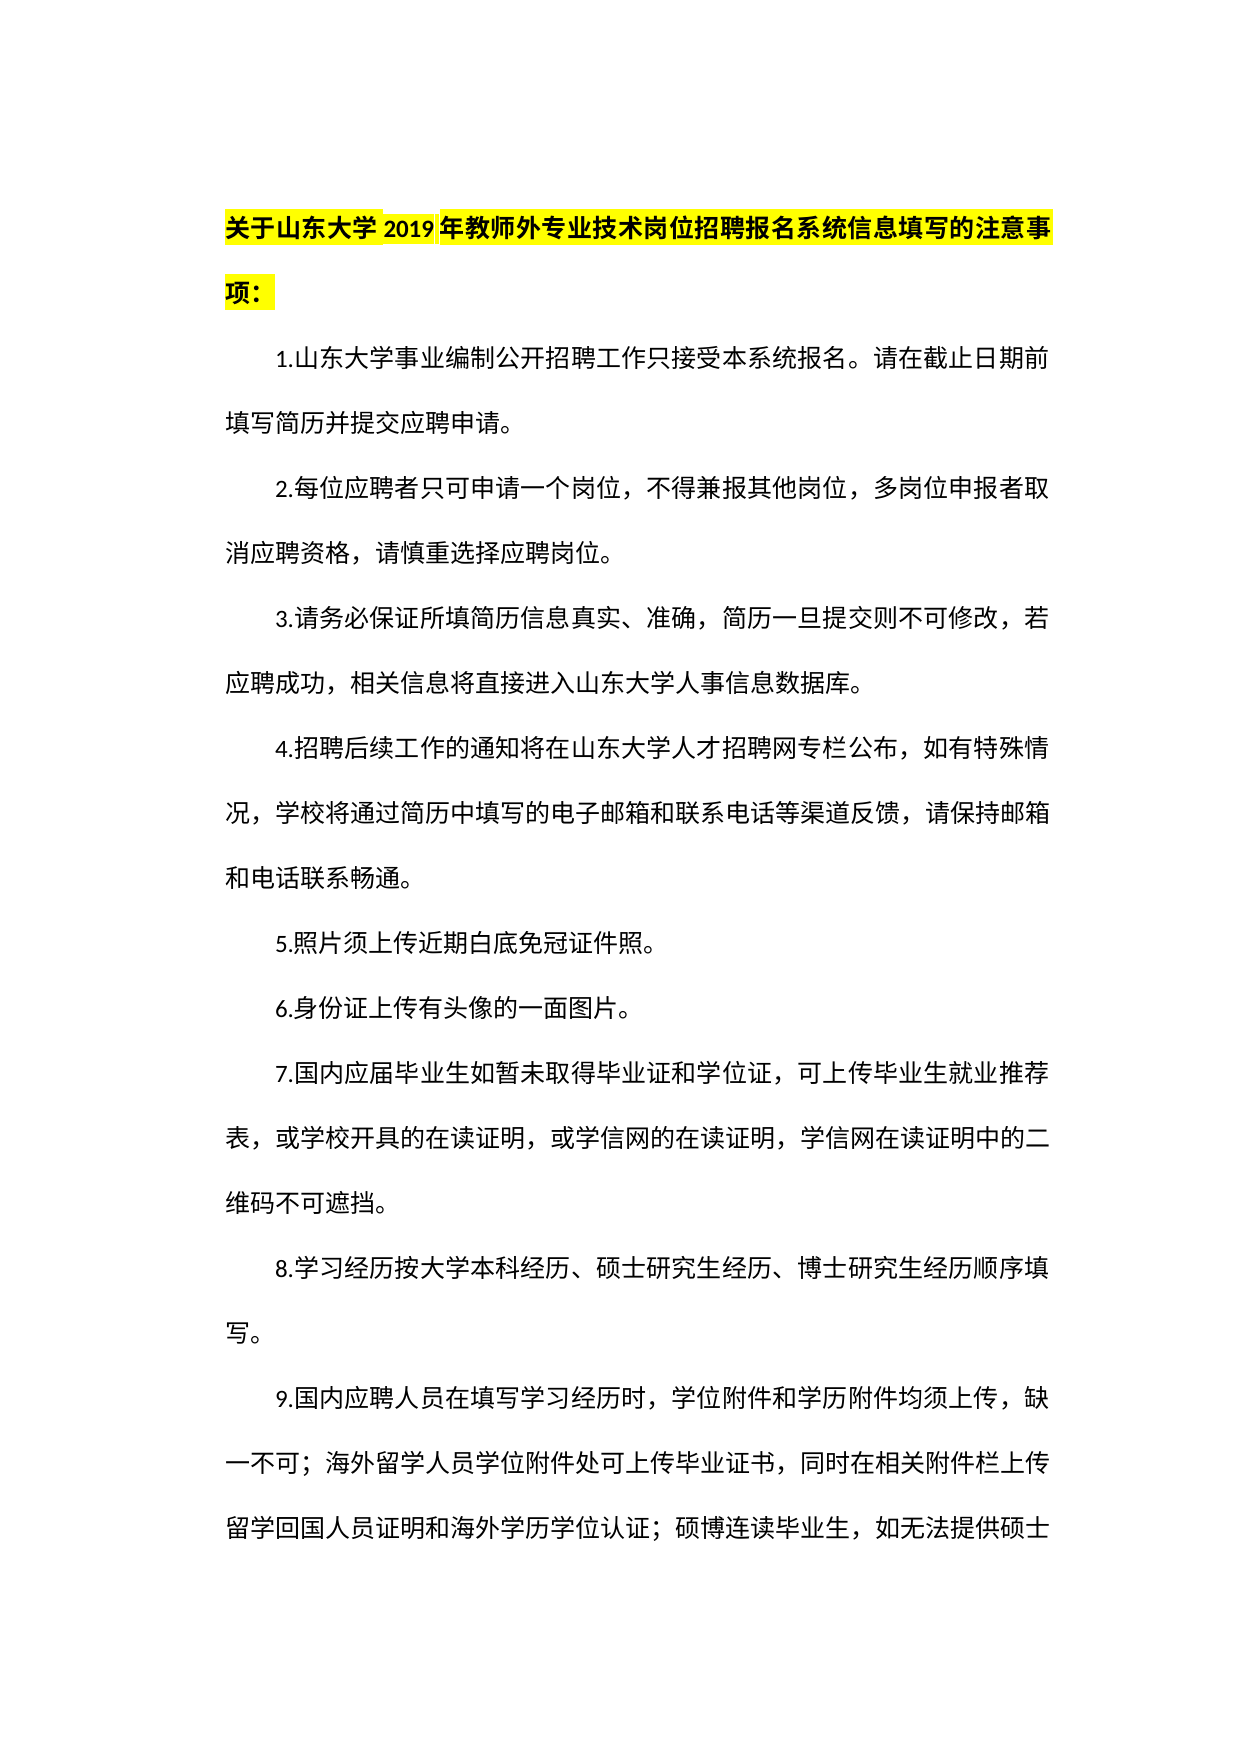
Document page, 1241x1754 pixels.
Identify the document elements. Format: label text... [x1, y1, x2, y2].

list 关于山东大学2019年教师外专业技术岗位招聘报名系统信息填写的注意事项： [225, 194, 1053, 324]
list 8.学习经历按大学本科经历、硕士研究生经历、博士研究生经历顺序填写。 [225, 1234, 1053, 1364]
list 3.请务必保证所填简历信息真实、准确，简历一旦提交则不可修改，若应聘成功，相关信息将直接进入山东大学人事信息数据库。 [225, 584, 1053, 714]
list 4.招聘后续工作的通知将在山东大学人才招聘网专栏公布，如有特殊情况，学校将通过简历中填写的电子邮箱和联系电话等渠道反馈，请保持邮箱和电话联系畅通。 [225, 714, 1053, 909]
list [225, 1364, 1053, 1559]
list 7.国内应届毕业生如暂未取得毕业证和学位证，可上传毕业生就业推荐表，或学校开具的在读证明，或学信网的在读证明，学信网在读证明中的二维码不可遮挡。 [225, 1039, 1053, 1234]
list 5.照片须上传近期白底免冠证件照。 [225, 909, 1053, 974]
list 2.每位应聘者只可申请一个岗位，不得兼报其他岗位，多岗位申报者取消应聘资格，请慎重选择应聘岗位。 [225, 454, 1053, 584]
list 6.身份证上传有头像的一面图片。 [225, 974, 1053, 1039]
list 1.山东大学事业编制公开招聘工作只接受本系统报名。请在截止日期前填写简历并提交应聘申请。 [225, 324, 1053, 454]
